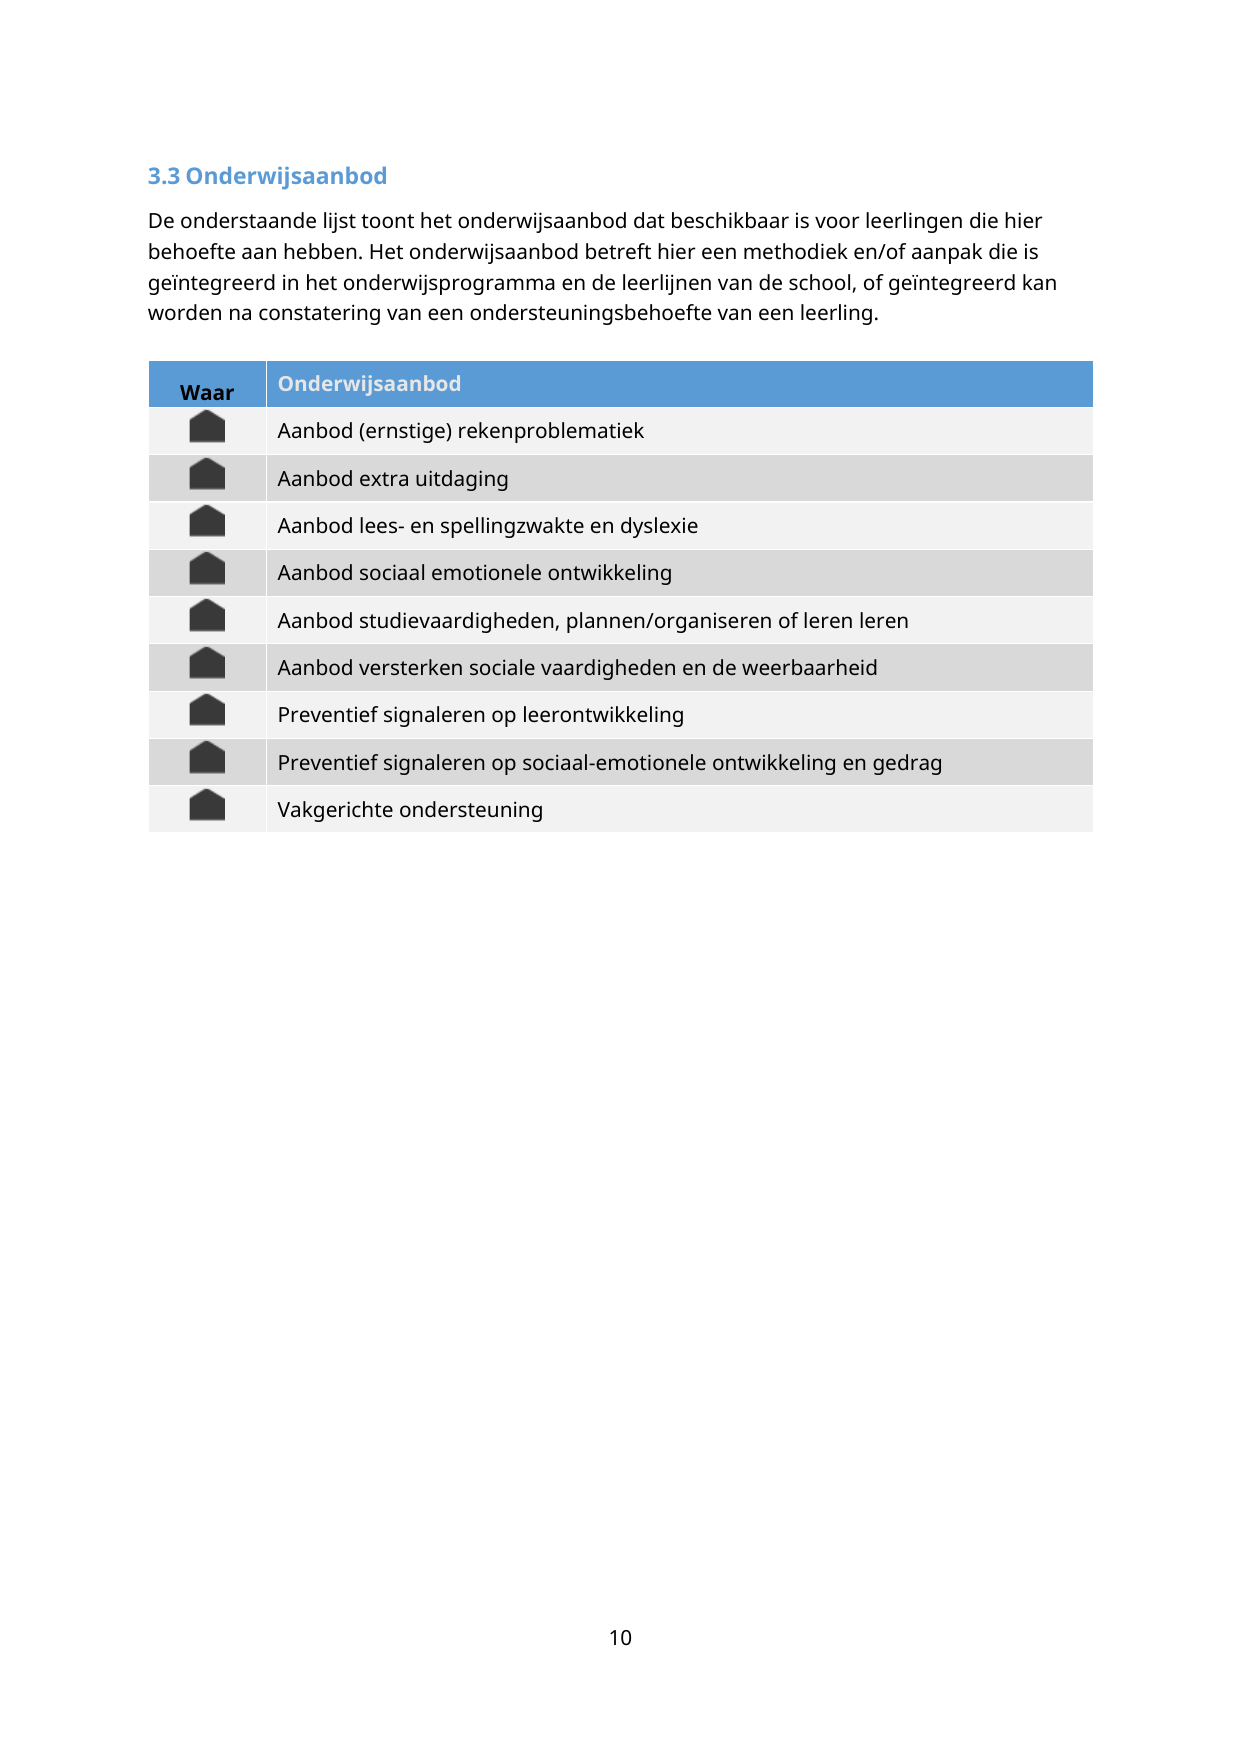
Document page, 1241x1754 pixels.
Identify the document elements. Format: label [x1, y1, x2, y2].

picture [189, 691, 225, 727]
picture [189, 407, 225, 444]
picture [189, 455, 225, 491]
picture [189, 738, 225, 775]
picture [189, 644, 225, 680]
picture [189, 597, 225, 633]
picture [189, 549, 225, 586]
picture [189, 502, 225, 538]
picture [189, 786, 225, 822]
